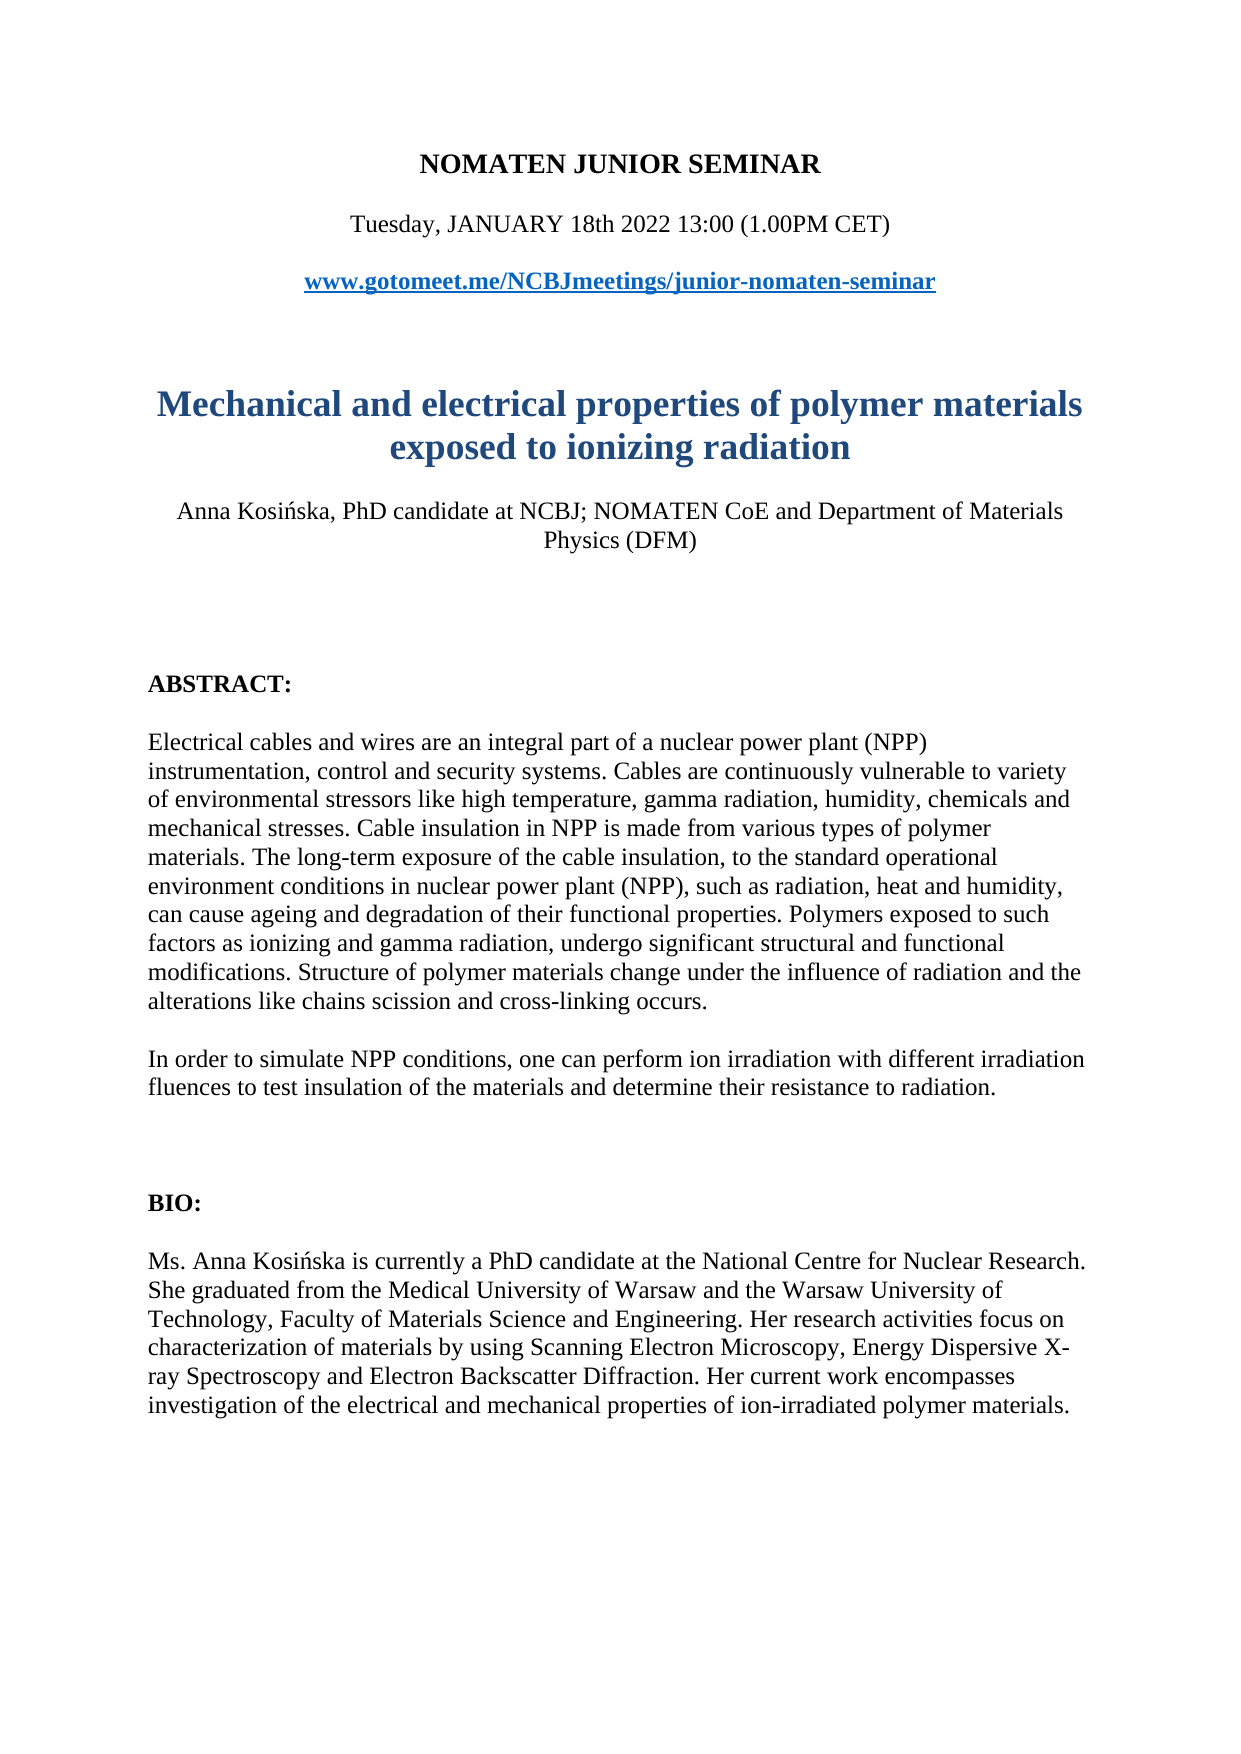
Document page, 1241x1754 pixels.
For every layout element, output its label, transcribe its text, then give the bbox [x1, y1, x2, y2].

text BIO: [148, 1188, 1093, 1217]
text NOMATEN JUNIOR SEMINAR [148, 148, 1093, 180]
text www.gotomeet.me/NCBJmeetings/junior-nomaten-seminar [148, 266, 1093, 295]
text Electrical cables and wires are an integral part of a nuclear power plant (NPP) instrumentation, control and security systems. Cables are continuously vulnerable to variety of environmental stressors like high temperature, gamma radiation, humidity, chemicals and mechanical stresses. Cable insulation in NPP is made from various types of polymer materials. The long-term exposure of the cable insulation, to the standard operational environment conditions in nuclear power plant (NPP), such as radiation, heat and humidity, can cause ageing and degradation of their functional properties. Polymers exposed to such factors as ionizing and gamma radiation, undergo significant structural and functional modifications. Structure of polymer materials change under the influence of radiation and the alterations like chains scission and cross-linking occurs. [148, 727, 1093, 1014]
text In order to simulate NPP conditions, one can perform ion irradiation with different irradiation fluences to test insulation of the materials and determine their resistance to radiation. [148, 1044, 1093, 1101]
text ABSTRACT: [148, 669, 1093, 698]
text Tuesday, JANUARY 18th 2022 13:00 (1.00PM CET) [148, 209, 1093, 237]
text Mechanical and electrical properties of polymer materials exposed to ionizing radiation [148, 381, 1093, 467]
text Ms. Anna Kosińska is currently a PhD candidate at the National Centre for Nuclear Research. She graduated from the Medical University of Warsaw and the Warsaw University of Technology, Faculty of Materials Science and Engineering. Her research activities focus on characterization of materials by using Scanning Electron Microscopy, Energy Dispersive X-ray Spectroscopy and Electron Backscatter Diffraction. Her current work encompasses investigation of the electrical and mechanical properties of ion-irradiated polymer materials. [148, 1246, 1093, 1419]
text Anna Kosińska, PhD candidate at NCBJ; NOMATEN CoE and Department of Materials Physics (DFM) [148, 496, 1093, 554]
